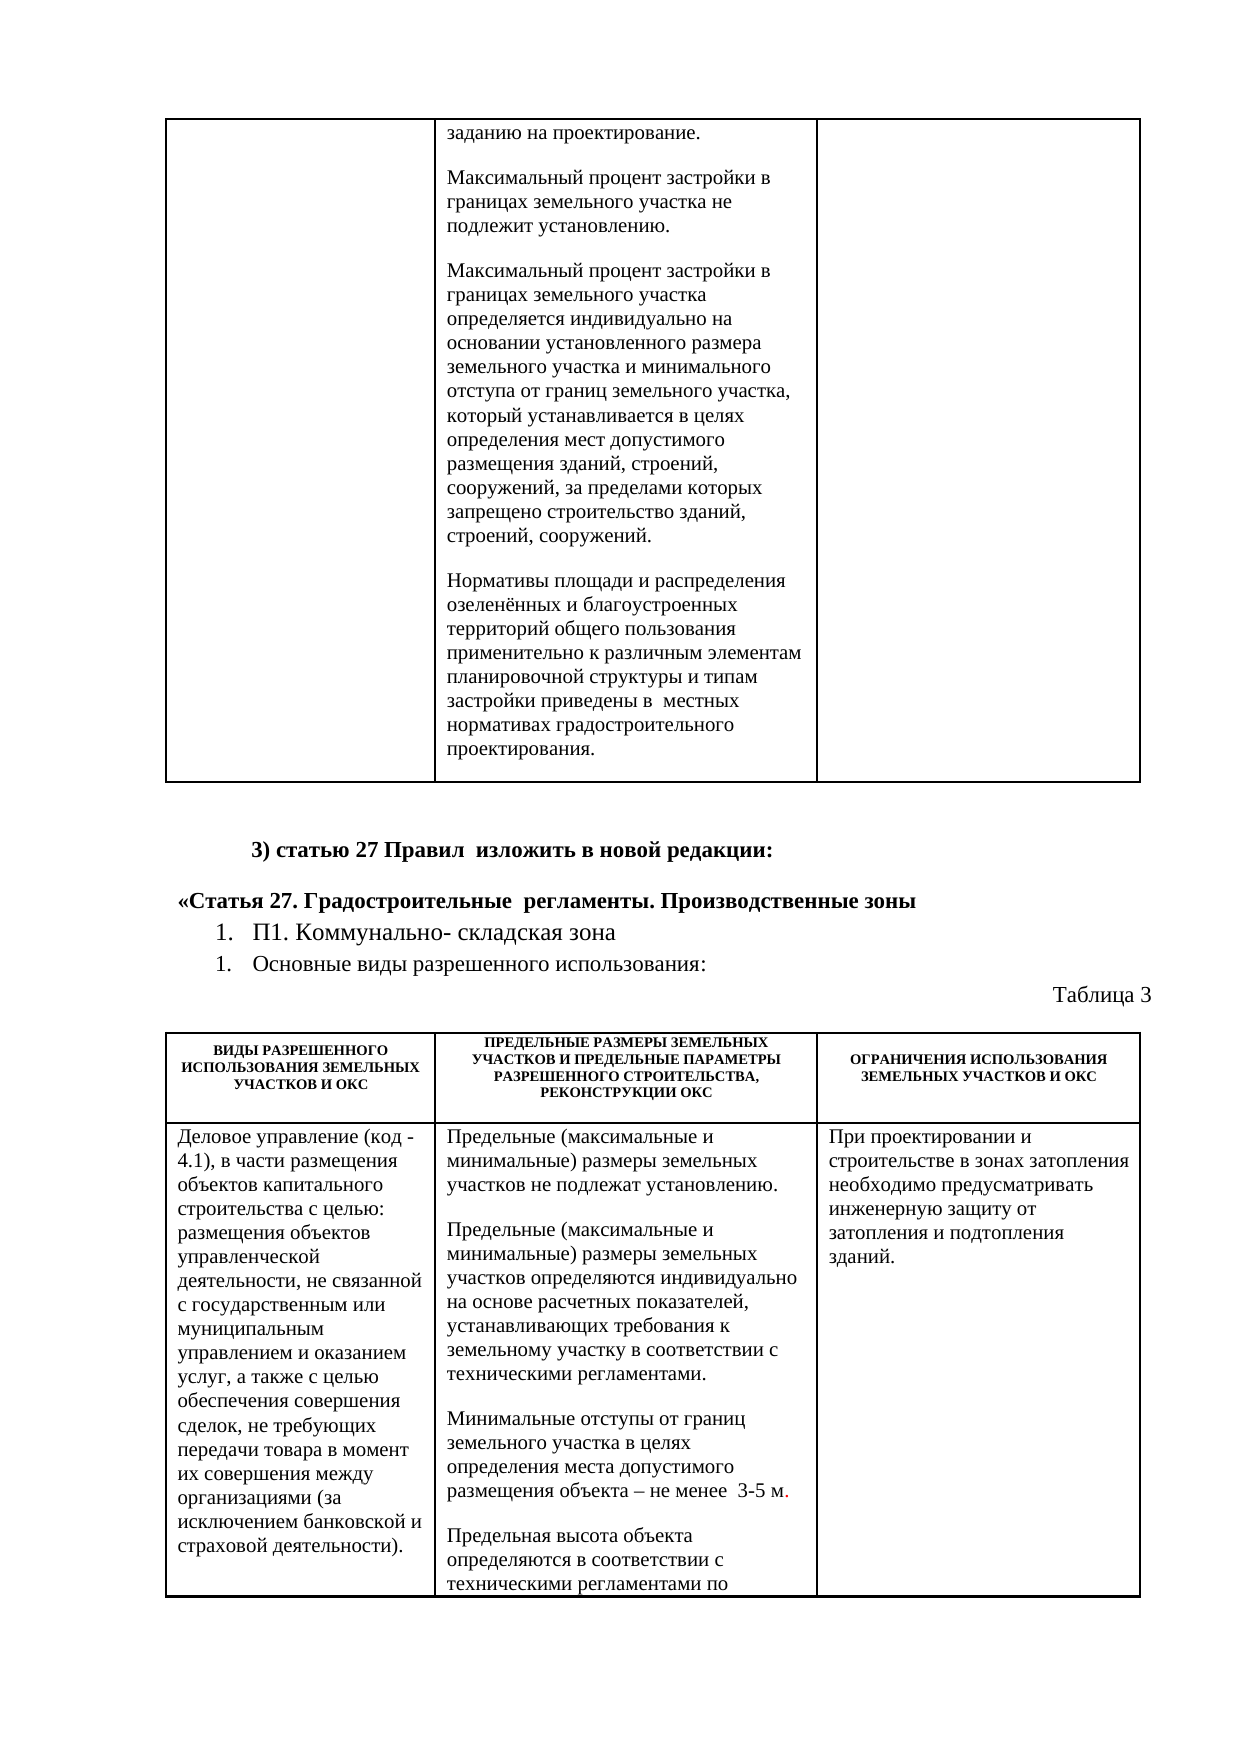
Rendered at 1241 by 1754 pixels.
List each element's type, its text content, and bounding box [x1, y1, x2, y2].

list Основные виды разрешенного использования: [215, 950, 1152, 977]
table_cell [436, 1124, 816, 1595]
table_header ПРЕДЕЛЬНЫЕ РАЗМЕРЫ ЗЕМЕЛЬНЫХ УЧАСТКОВ И ПРЕДЕЛЬНЫЕ ПАРАМЕТРЫ РАЗРЕШЕННОГО СТРОИТЕЛЬСТВА, РЕКОНСТРУКЦИИ ОКС [436, 1034, 816, 1122]
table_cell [818, 1124, 1139, 1595]
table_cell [167, 120, 434, 781]
list Таблица 3 [252, 981, 1152, 1007]
list П1. Коммунально- складская зона [215, 917, 1152, 946]
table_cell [167, 1124, 434, 1595]
table_header ОГРАНИЧЕНИЯ ИСПОЛЬЗОВАНИЯ ЗЕМЕЛЬНЫХ УЧАСТКОВ И ОКС [818, 1034, 1139, 1122]
text 3) статью 27 Правил изложить в новой редакции: [177, 836, 1152, 862]
subtitle «Статья 27. Градостроительные регламенты. Производственные зоны [177, 887, 1152, 913]
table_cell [818, 120, 1139, 781]
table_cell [436, 120, 816, 781]
table_header ВИДЫ РАЗРЕШЕННОГО ИСПОЛЬЗОВАНИЯ ЗЕМЕЛЬНЫХ УЧАСТКОВ И ОКС [167, 1034, 434, 1122]
